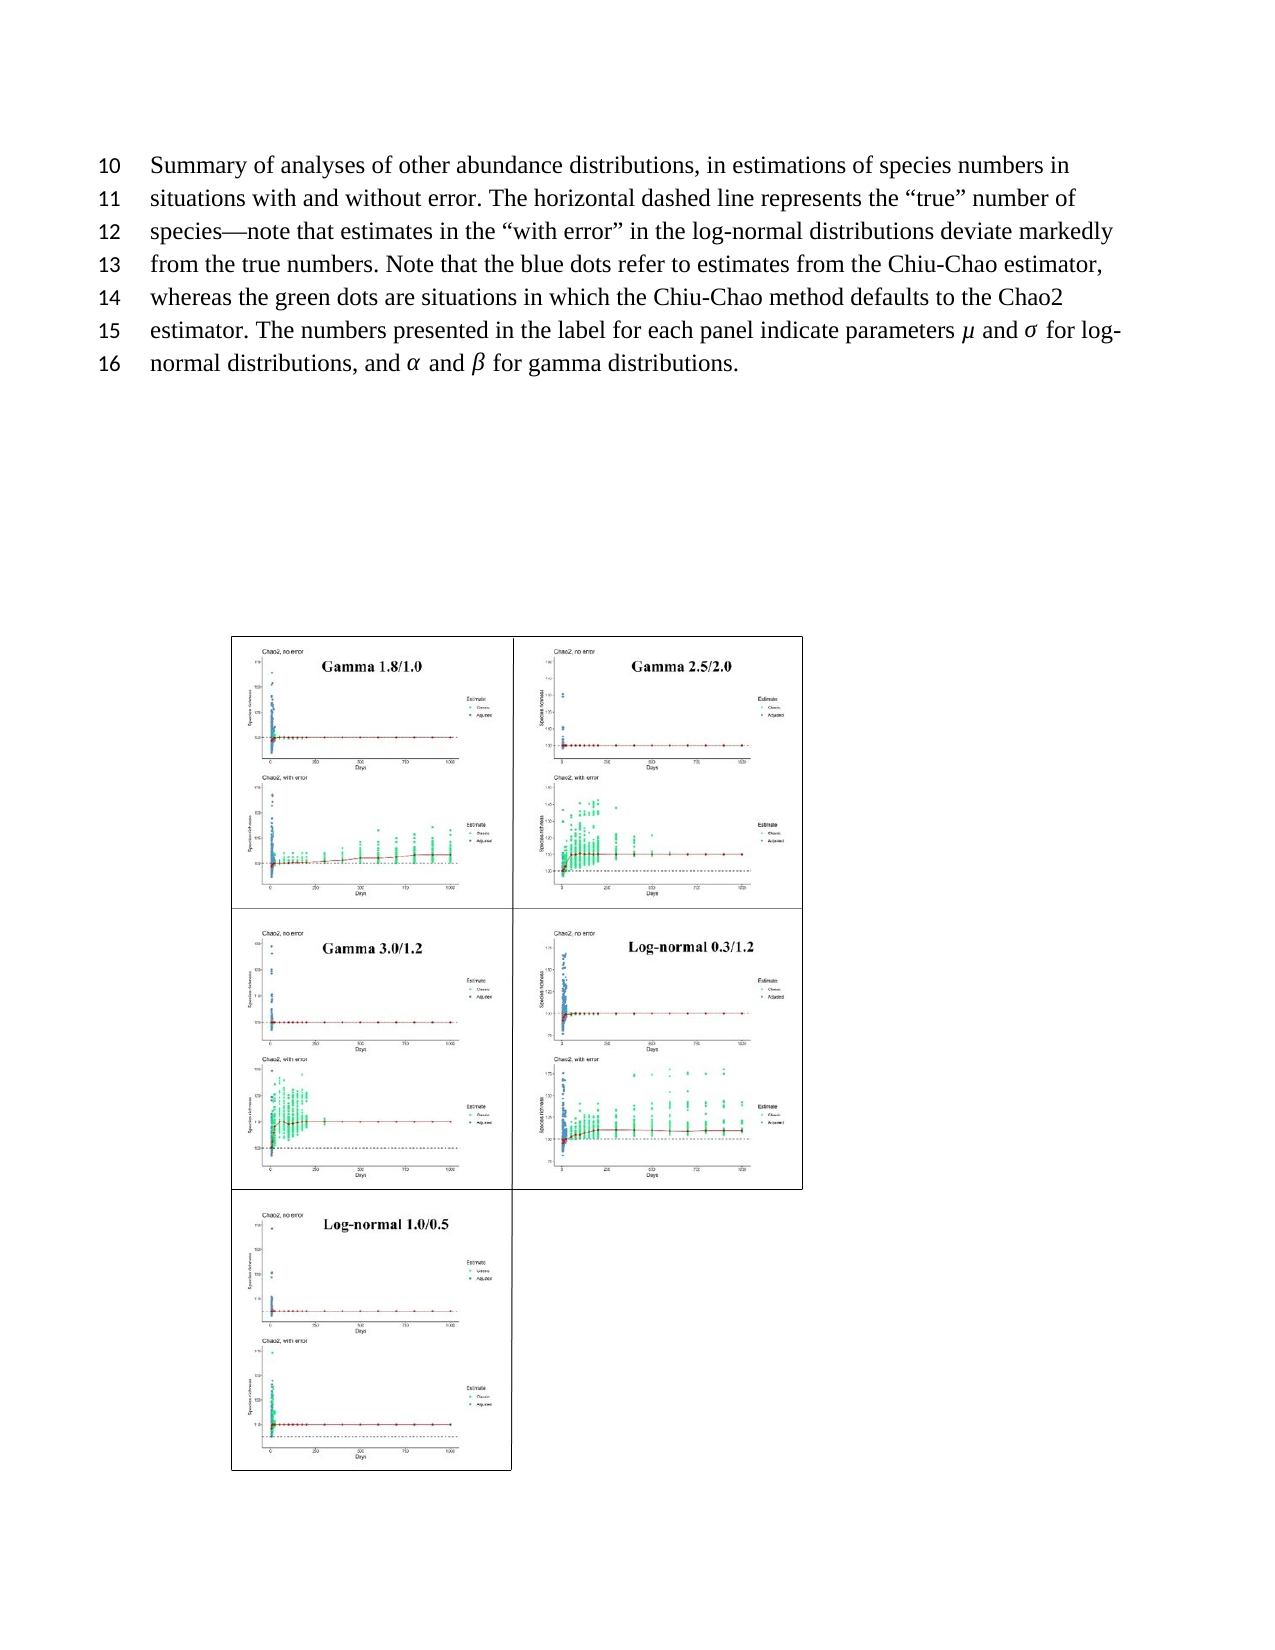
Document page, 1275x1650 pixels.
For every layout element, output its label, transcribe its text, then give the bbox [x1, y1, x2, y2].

picture [227, 631, 808, 1472]
text Summary of analyses of other abundance distributions, in estimations of species numbers in situations with and without error. The horizontal dashed line represents the “true” number of species—note that estimates in the “with error” in the log-normal distributions deviate markedly from the true numbers. Note that the blue dots refer to estimates from the Chiu-Chao estimator, whereas the green dots are situations in which the Chiu-Chao method defaults to the Chao2 estimator. The numbers presented in the label for each panel indicate parameters µ and for log-normal distributions, and and for gamma distributions. [150, 150, 1125, 377]
